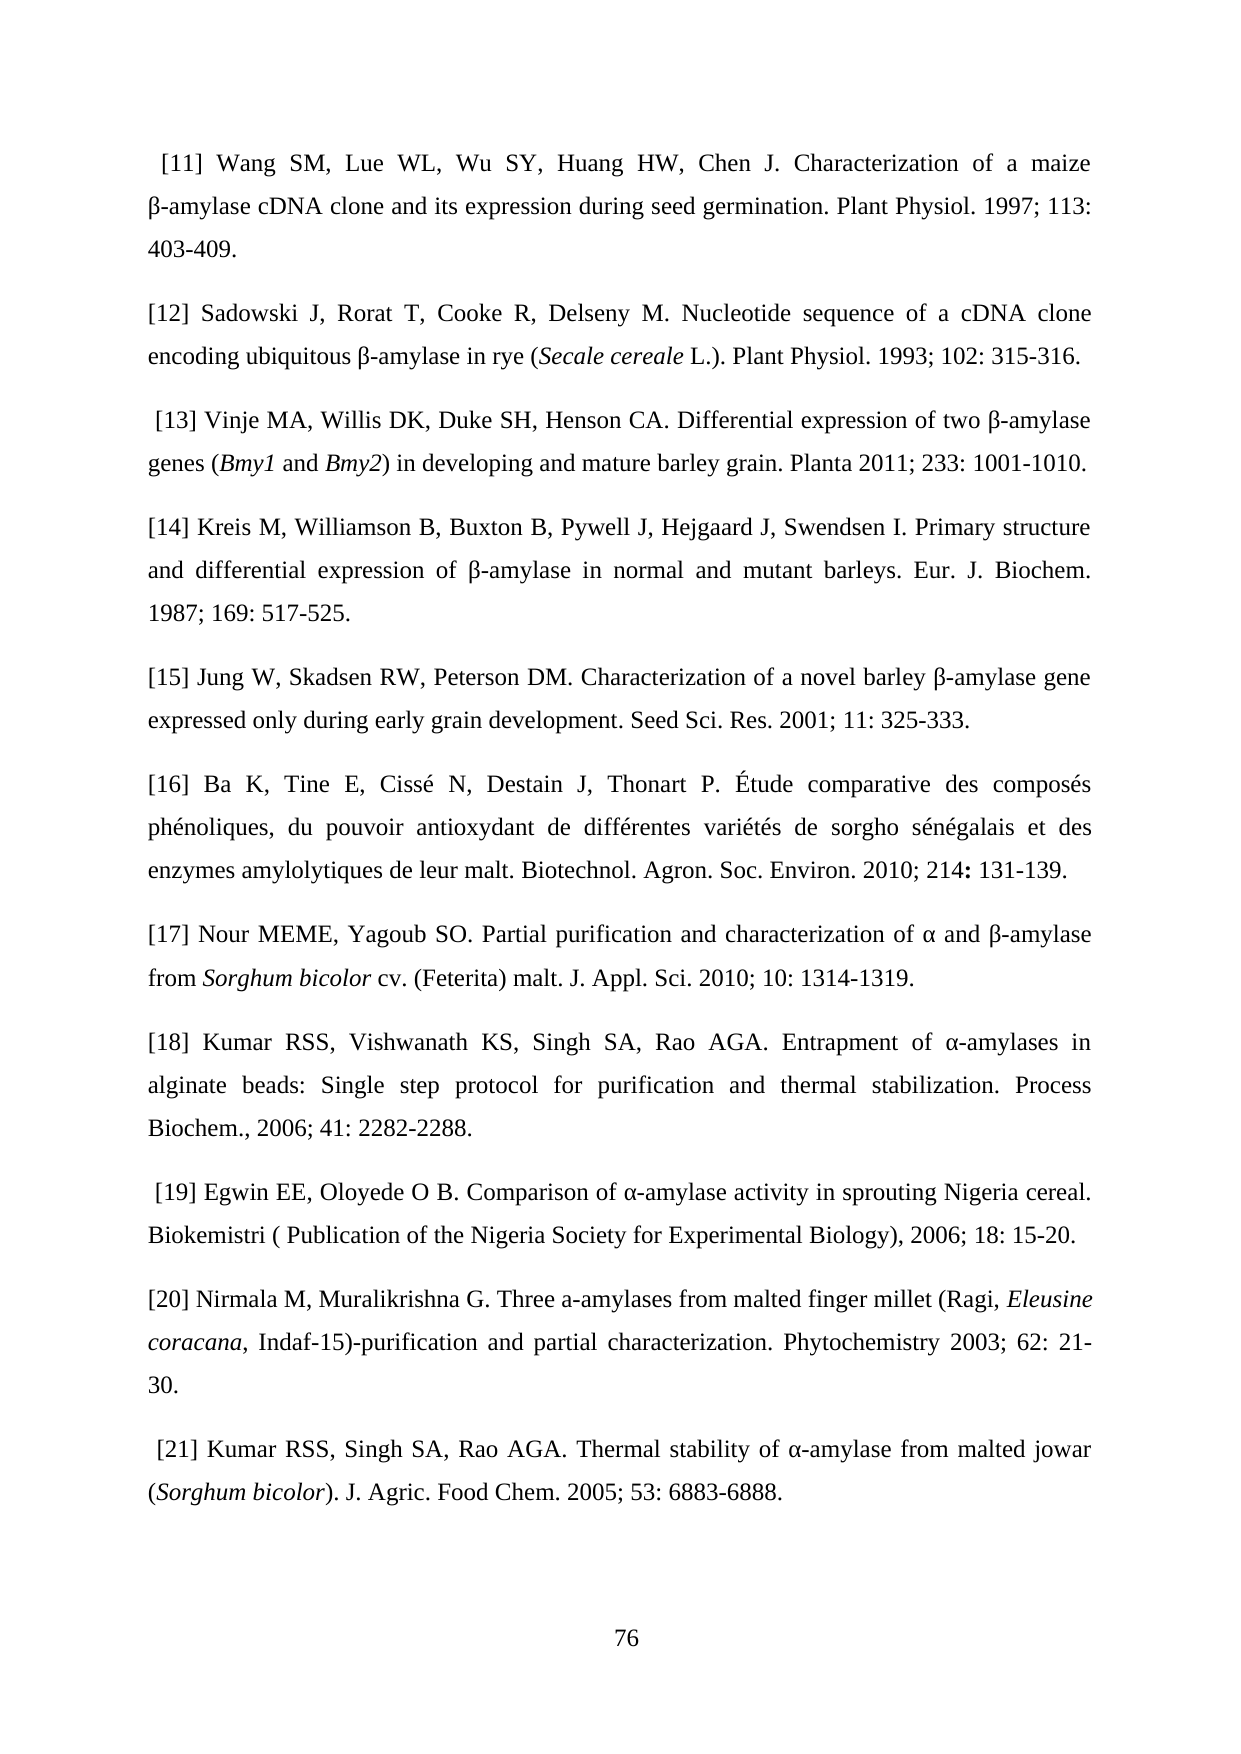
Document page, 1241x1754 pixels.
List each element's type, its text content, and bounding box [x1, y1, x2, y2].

text [12] Sadowski J, Rorat T, Cooke R, Delseny M. Nucleotide sequence of a cDNA clone encoding ubiquitous β-amylase in rye (Secale cereale L.). Plant Physiol. 1993; 102: 315-316. [148, 298, 1093, 370]
text [16] Ba K, Tine E, Cissé N, Destain J, Thonart P. Étude comparative des composés phénoliques, du pouvoir antioxydant de différentes variétés de sorgho sénégalais et des enzymes amylolytiques de leur malt. Biotechnol. Agron. Soc. Environ. 2010; 214: 131-139. [148, 769, 1093, 884]
text [11] Wang SM, Lue WL, Wu SY, Huang HW, Chen J. Characterization of a maize β-amylase cDNA clone and its expression during seed germination. Plant Physiol. 1997; 113: 403-409. [148, 148, 1093, 263]
text [13] Vinje MA, Willis DK, Duke SH, Henson CA. Differential expression of two β-amylase genes (Bmy1 and Bmy2) in developing and mature barley grain. Planta 2011; 233: 1001-1010. [148, 405, 1093, 477]
text [15] Jung W, Skadsen RW, Peterson DM. Characterization of a novel barley β-amylase gene expressed only during early grain development. Seed Sci. Res. 2001; 11: 325-333. [148, 662, 1093, 734]
text [20] Nirmala M, Muralikrishna G. Three a-amylases from malted finger millet (Ragi, Eleusine coracana, Indaf-15)-purification and partial characterization. Phytochemistry 2003; 62: 21-30. [148, 1284, 1093, 1399]
text [17] Nour MEME, Yagoub SO. Partial purification and characterization of α and β-amylase from Sorghum bicolor cv. (Feterita) malt. J. Appl. Sci. 2010; 10: 1314-1319. [148, 919, 1093, 991]
text [18] Kumar RSS, Vishwanath KS, Singh SA, Rao AGA. Entrapment of α-amylases in alginate beads: Single step protocol for purification and thermal stabilization. Process Biochem., 2006; 41: 2282-2288. [148, 1027, 1093, 1142]
text [14] Kreis M, Williamson B, Buxton B, Pywell J, Hejgaard J, Swendsen I. Primary structure and differential expression of β-amylase in normal and mutant barleys. Eur. J. Biochem. 1987; 169: 517-525. [148, 512, 1093, 627]
text [21] Kumar RSS, Singh SA, Rao AGA. Thermal stability of α-amylase from malted jowar (Sorghum bicolor). J. Agric. Food Chem. 2005; 53: 6883-6888. [148, 1434, 1093, 1506]
text [19] Egwin EE, Oloyede O B. Comparison of α-amylase activity in sprouting Nigeria cereal. Biokemistri ( Publication of the Nigeria Society for Experimental Biology), 2006; 18: 15-20. [148, 1177, 1093, 1249]
